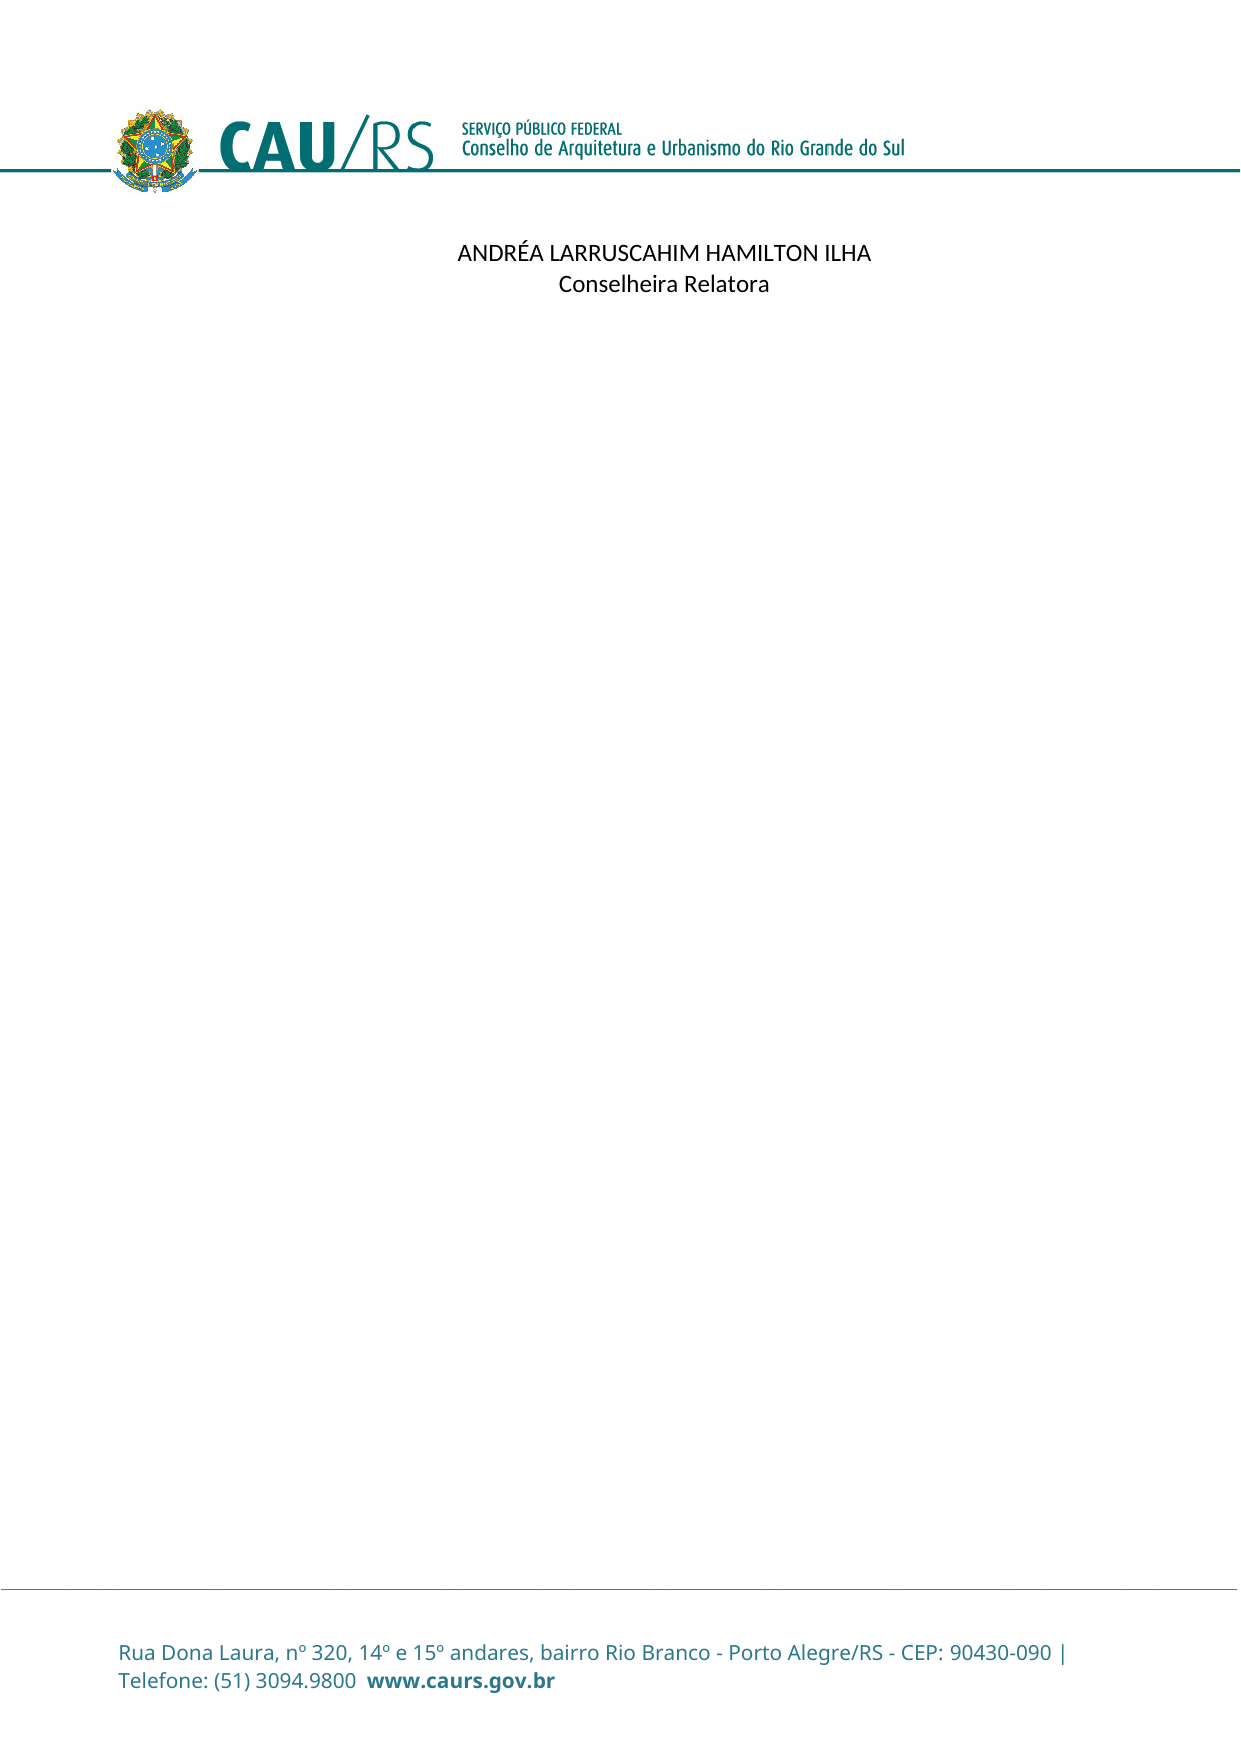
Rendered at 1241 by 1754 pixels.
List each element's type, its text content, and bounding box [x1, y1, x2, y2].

text Conselheira Relatora [177, 268, 1152, 298]
text ANDRÉA LARRUSCAHIM HAMILTON ILHA [177, 237, 1152, 268]
picture [0, 43, 1241, 203]
